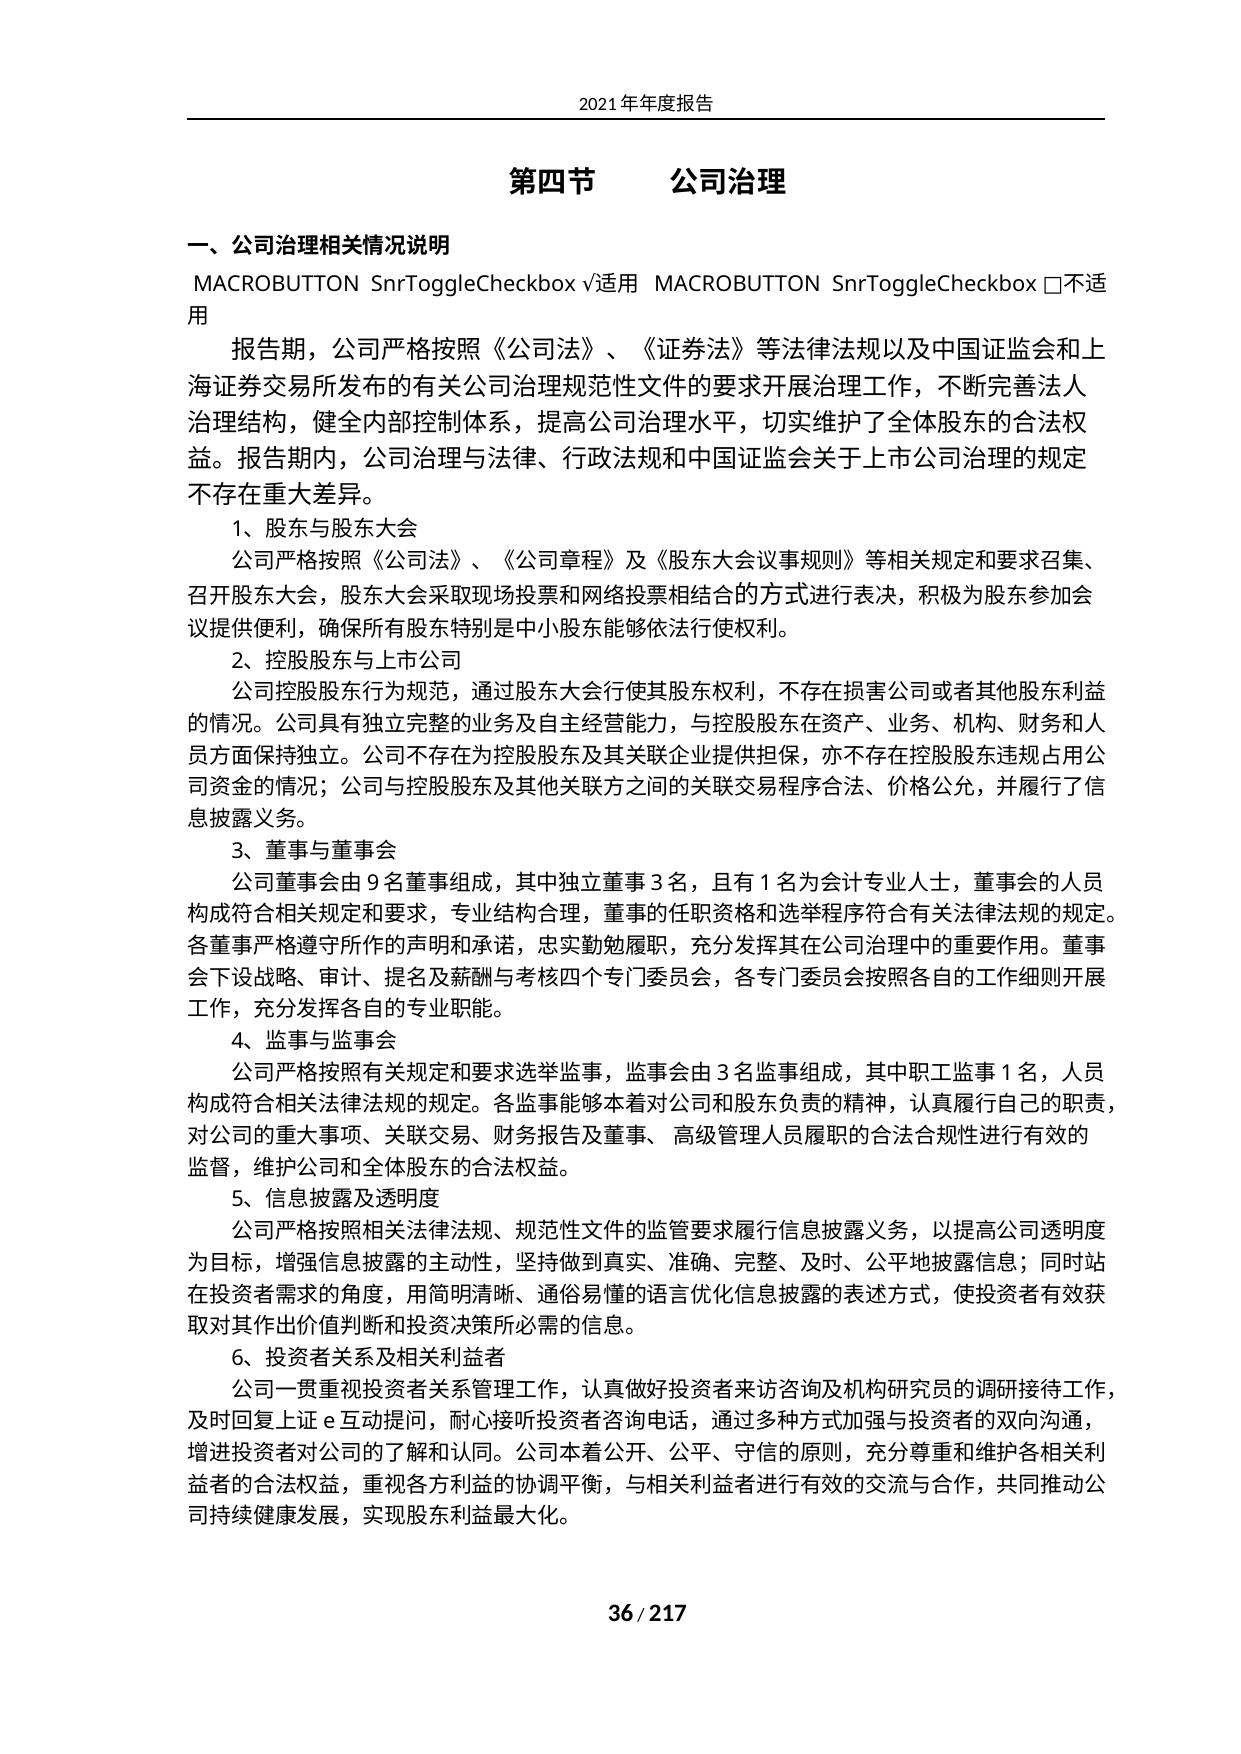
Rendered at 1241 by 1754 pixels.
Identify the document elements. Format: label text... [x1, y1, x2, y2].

subtitle 公司治理 [187, 159, 1107, 201]
